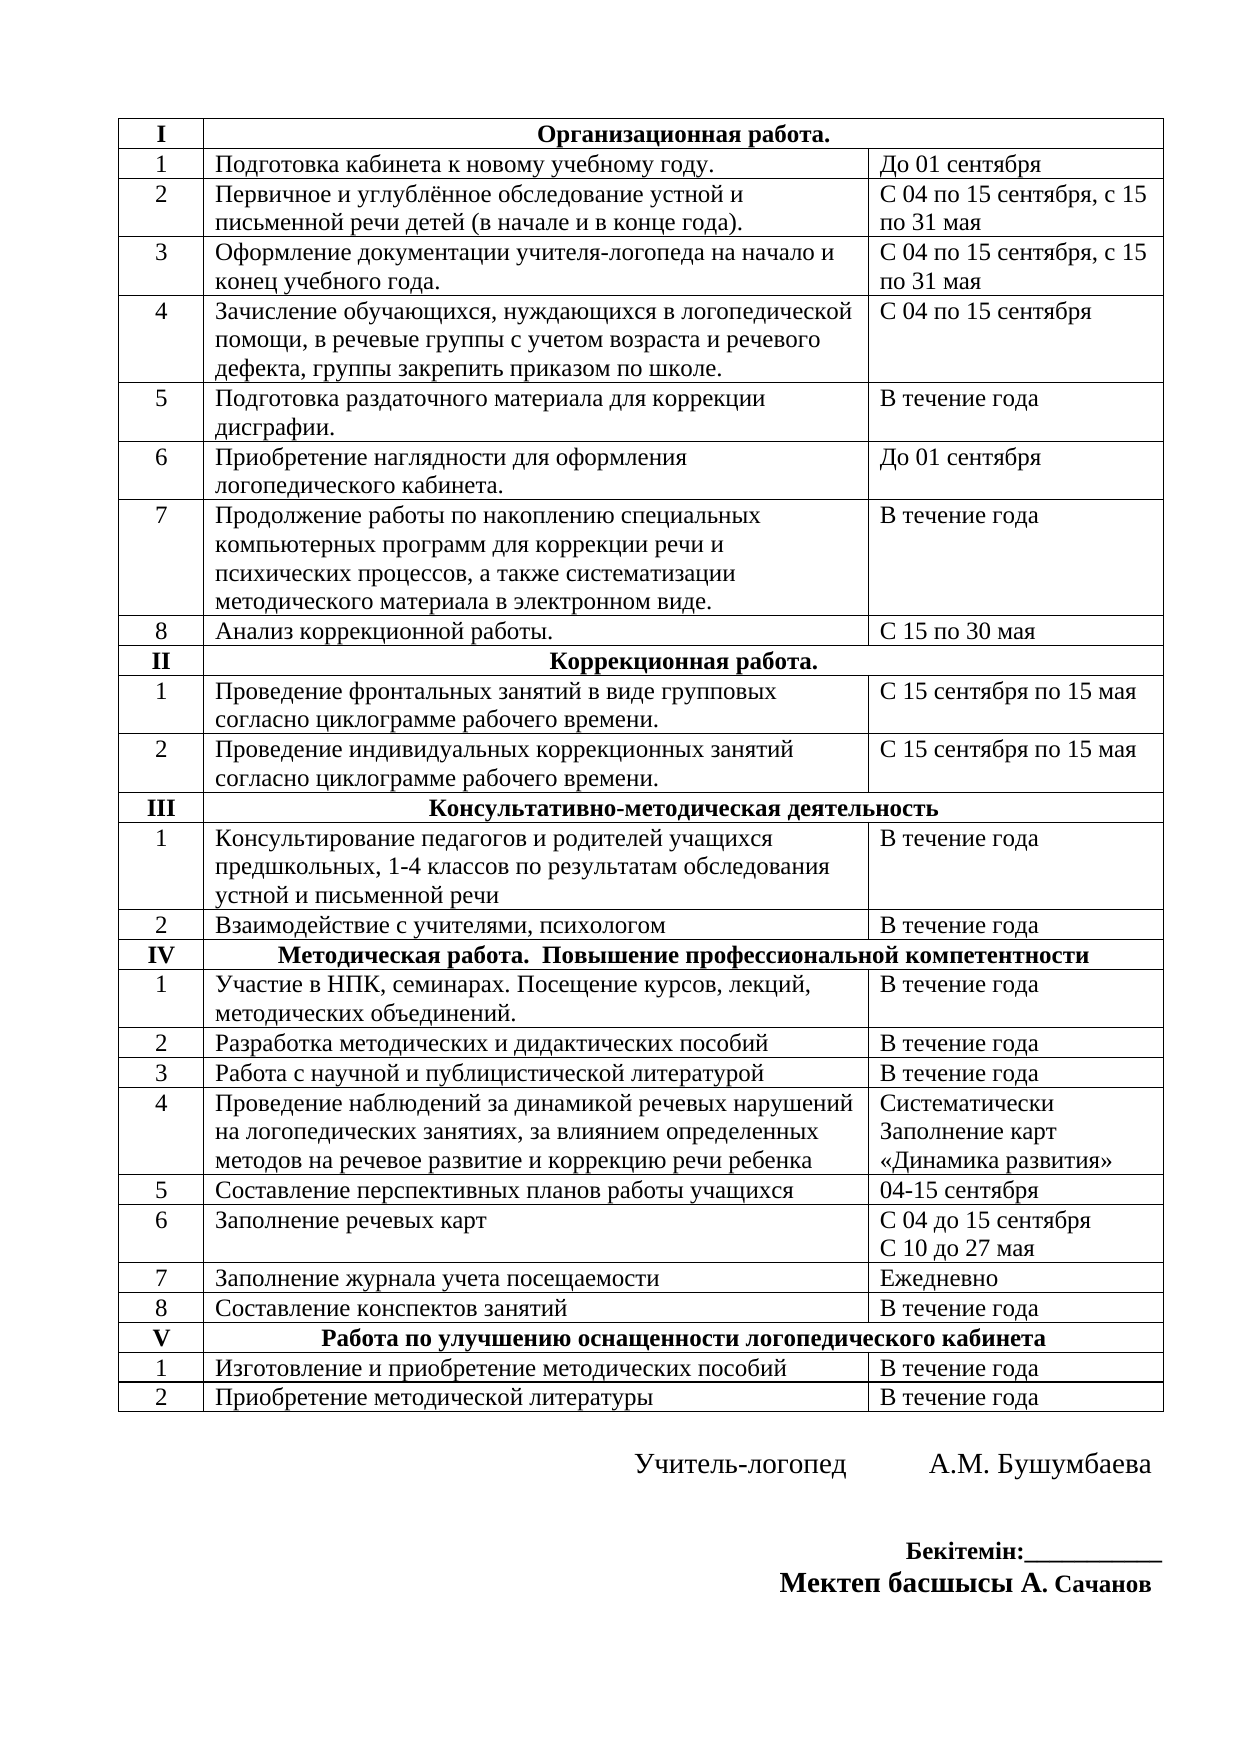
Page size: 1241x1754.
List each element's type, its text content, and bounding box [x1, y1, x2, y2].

table_cell 6 [119, 442, 203, 499]
table_cell Подготовка раздаточного материала для коррекции дисграфии. [204, 383, 868, 441]
table_cell 3 [119, 1058, 203, 1087]
text Учитель-логопед А.М. Бушумбаева [118, 1446, 1152, 1479]
table_cell Консультирование педагогов и родителей учащихся предшкольных, 1-4 классов по результатам обследования устной и письменной речи [204, 823, 868, 909]
table_cell С 04 по 15 сентября [869, 296, 1163, 382]
table_cell 5 [119, 1175, 203, 1204]
table_cell До 01 сентября [869, 149, 1163, 178]
table_cell Анализ коррекционной работы. [204, 616, 868, 645]
table_cell 2 [119, 734, 203, 792]
table_cell Систематически Заполнение карт «Динамика развития» [869, 1088, 1163, 1174]
table_cell Продолжение работы по накоплению специальных компьютерных программ для коррекции речи и психических процессов, а также систематизации методического материала в электронном виде. [204, 500, 868, 615]
table_cell В течение года [869, 383, 1163, 441]
table_cell Консультативно-методическая деятельность [204, 793, 1163, 822]
table_cell Взаимодействие с учителями, психологом [204, 910, 868, 939]
table_cell 1 [119, 823, 203, 909]
table_cell 04-15 сентября [869, 1175, 1163, 1204]
table_cell Проведение индивидуальных коррекционных занятий согласно циклограмме рабочего времени. [204, 734, 868, 792]
table_cell С 04 до 15 сентября С 10 до 27 мая [869, 1205, 1163, 1262]
table_cell Составление перспективных планов работы учащихся [204, 1175, 868, 1204]
table_cell В течение года [869, 970, 1163, 1027]
table_cell 7 [119, 1263, 203, 1292]
table_cell В течение года [869, 1353, 1163, 1381]
table_cell 2 [119, 1383, 203, 1411]
table_cell Приобретение методической литературы [204, 1383, 868, 1411]
table_cell Работа с научной и публицистической литературой [204, 1058, 868, 1087]
table_cell Проведение наблюдений за динамикой речевых нарушений на логопедических занятиях, за влиянием определенных методов на речевое развитие и коррекцию речи ребенка [204, 1088, 868, 1174]
table_cell До 01 сентября [869, 442, 1163, 499]
table_cell Составление конспектов занятий [204, 1293, 868, 1322]
table_cell Заполнение речевых карт [204, 1205, 868, 1262]
table_cell В течение года [869, 910, 1163, 939]
table_cell В течение года [869, 1383, 1163, 1411]
table_cell 3 [119, 237, 203, 295]
table_cell Работа по улучшению оснащенности логопедического кабинета [204, 1323, 1163, 1352]
table_cell Подготовка кабинета к новому учебному году. [204, 149, 868, 178]
table_cell 4 [119, 1088, 203, 1174]
table_cell 7 [119, 500, 203, 615]
table_cell 8 [119, 616, 203, 645]
table_cell В течение года [869, 500, 1163, 615]
table_cell 1 [119, 676, 203, 733]
table_cell Зачисление обучающихся, нуждающихся в логопедической помощи, в речевые группы с учетом возраста и речевого дефекта, группы закрепить приказом по школе. [204, 296, 868, 382]
table_cell 2 [119, 1028, 203, 1057]
table_cell 5 [119, 383, 203, 441]
table_cell С 04 по 15 сентября, с 15 по 31 мая [869, 237, 1163, 295]
table_cell С 15 сентября по 15 мая [869, 734, 1163, 792]
table_cell 6 [119, 1205, 203, 1262]
table_cell В течение года [869, 1028, 1163, 1057]
table_cell Ежедневно [869, 1263, 1163, 1292]
table_cell Разработка методических и дидактических пособий [204, 1028, 868, 1057]
table_cell Заполнение журнала учета посещаемости [204, 1263, 868, 1292]
table_cell В течение года [869, 1058, 1163, 1087]
table_cell Проведение фронтальных занятий в виде групповых согласно циклограмме рабочего времени. [204, 676, 868, 733]
table_cell 1 [119, 970, 203, 1027]
table_cell Коррекционная работа. [204, 646, 1163, 675]
table_cell В течение года [869, 1293, 1163, 1322]
table_cell Участие в НПК, семинарах. Посещение курсов, лекций, методических объединений. [204, 970, 868, 1027]
table_cell Изготовление и приобретение методических пособий [204, 1353, 868, 1381]
table_cell В течение года [869, 823, 1163, 909]
table_cell 8 [119, 1293, 203, 1322]
table_cell 2 [119, 179, 203, 236]
table_cell Оформление документации учителя-логопеда на начало и конец учебного года. [204, 237, 868, 295]
table_cell Организационная работа. [204, 119, 1163, 148]
table_cell 1 [119, 1353, 203, 1381]
table_cell II [119, 646, 203, 675]
table_cell 2 [119, 910, 203, 939]
table_cell С 04 по 15 сентября, с 15 по 31 мая [869, 179, 1163, 236]
table_cell С 15 сентября по 15 мая [869, 676, 1163, 733]
table_cell Методическая работа. Повышение профессиональной компетентности [204, 940, 1163, 968]
table_cell С 15 по 30 мая [869, 616, 1163, 645]
text Мектеп басшысы А. Сачанов [118, 1565, 1152, 1598]
table_cell III [119, 793, 203, 822]
table_cell IV [119, 940, 203, 968]
text Бекітемін:___________ [118, 1536, 1162, 1565]
table_cell Приобретение наглядности для оформления логопедического кабинета. [204, 442, 868, 499]
table_cell I [119, 119, 203, 148]
table_cell V [119, 1323, 203, 1352]
table_cell Первичное и углублённое обследование устной и письменной речи детей (в начале и в конце года). [204, 179, 868, 236]
table_cell 4 [119, 296, 203, 382]
table_cell 1 [119, 149, 203, 178]
